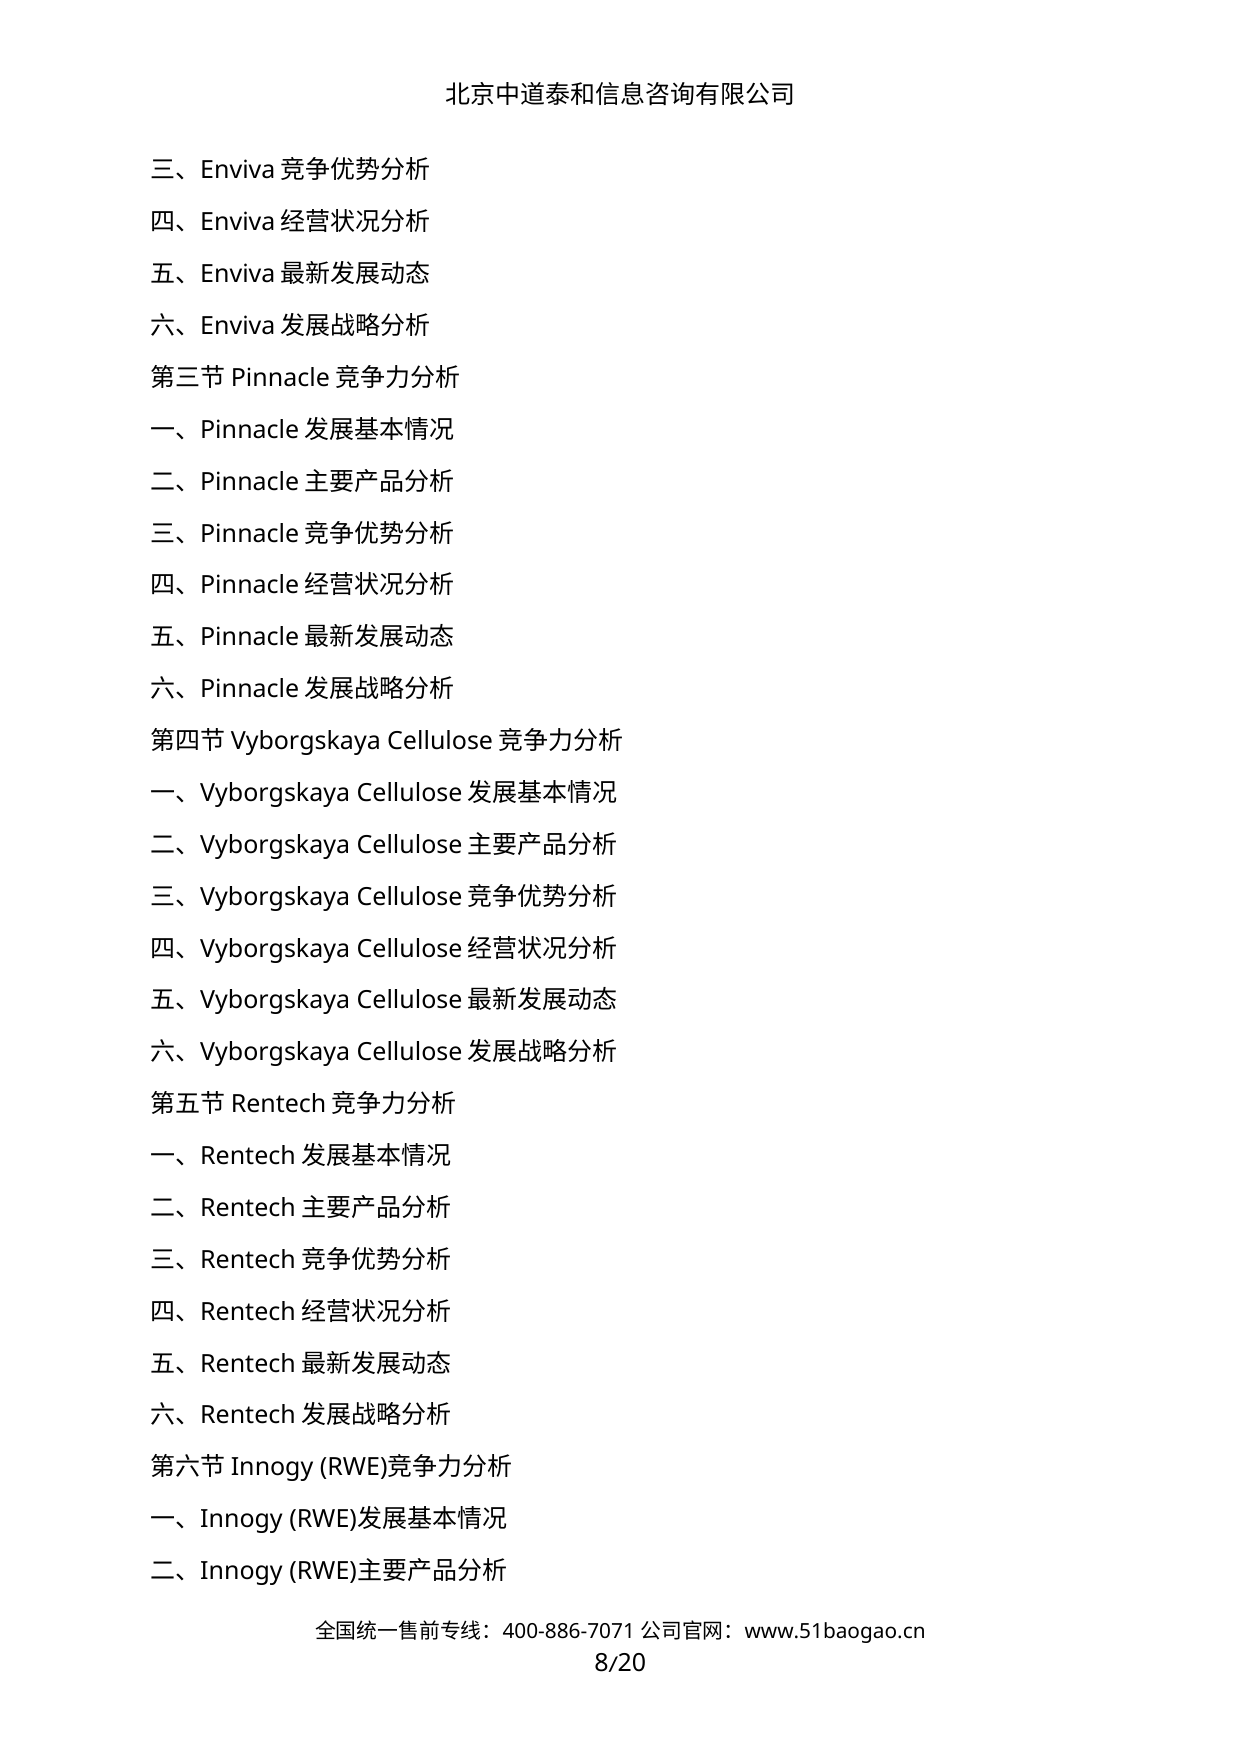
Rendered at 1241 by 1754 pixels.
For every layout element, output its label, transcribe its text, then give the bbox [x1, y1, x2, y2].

text 六、Rentech发展战略分析 [150, 1395, 1090, 1431]
text 四、Pinnacle经营状况分析 [150, 565, 1090, 601]
text 二、Innogy (RWE)主要产品分析 [150, 1551, 1090, 1587]
text 一、Innogy (RWE)发展基本情况 [150, 1499, 1090, 1535]
text 三、Vyborgskaya Cellulose竞争优势分析 [150, 876, 1090, 912]
text 一、Rentech发展基本情况 [150, 1136, 1090, 1172]
text 第四节 Vyborgskaya Cellulose竞争力分析 [150, 721, 1090, 757]
text 五、Enviva最新发展动态 [150, 254, 1090, 290]
text 五、Rentech最新发展动态 [150, 1343, 1090, 1379]
text 第三节 Pinnacle竞争力分析 [150, 357, 1090, 394]
text 三、Pinnacle竞争优势分析 [150, 513, 1090, 549]
text 五、Pinnacle最新发展动态 [150, 617, 1090, 653]
text 六、Enviva发展战略分析 [150, 306, 1090, 342]
text 一、Vyborgskaya Cellulose发展基本情况 [150, 772, 1090, 809]
text 一、Pinnacle发展基本情况 [150, 409, 1090, 446]
text 第五节 Rentech竞争力分析 [150, 1084, 1090, 1120]
text 二、Rentech主要产品分析 [150, 1187, 1090, 1224]
text 二、Pinnacle主要产品分析 [150, 461, 1090, 497]
text 三、Rentech竞争优势分析 [150, 1239, 1090, 1276]
text 第六节 Innogy (RWE)竞争力分析 [150, 1447, 1090, 1483]
text 五、Vyborgskaya Cellulose最新发展动态 [150, 980, 1090, 1016]
text 三、Enviva竞争优势分析 [150, 150, 1090, 186]
text 四、Enviva经营状况分析 [150, 202, 1090, 238]
text 六、Vyborgskaya Cellulose发展战略分析 [150, 1032, 1090, 1068]
text 六、Pinnacle发展战略分析 [150, 669, 1090, 705]
text 二、Vyborgskaya Cellulose主要产品分析 [150, 824, 1090, 861]
text 四、Rentech经营状况分析 [150, 1291, 1090, 1327]
text 四、Vyborgskaya Cellulose经营状况分析 [150, 928, 1090, 964]
